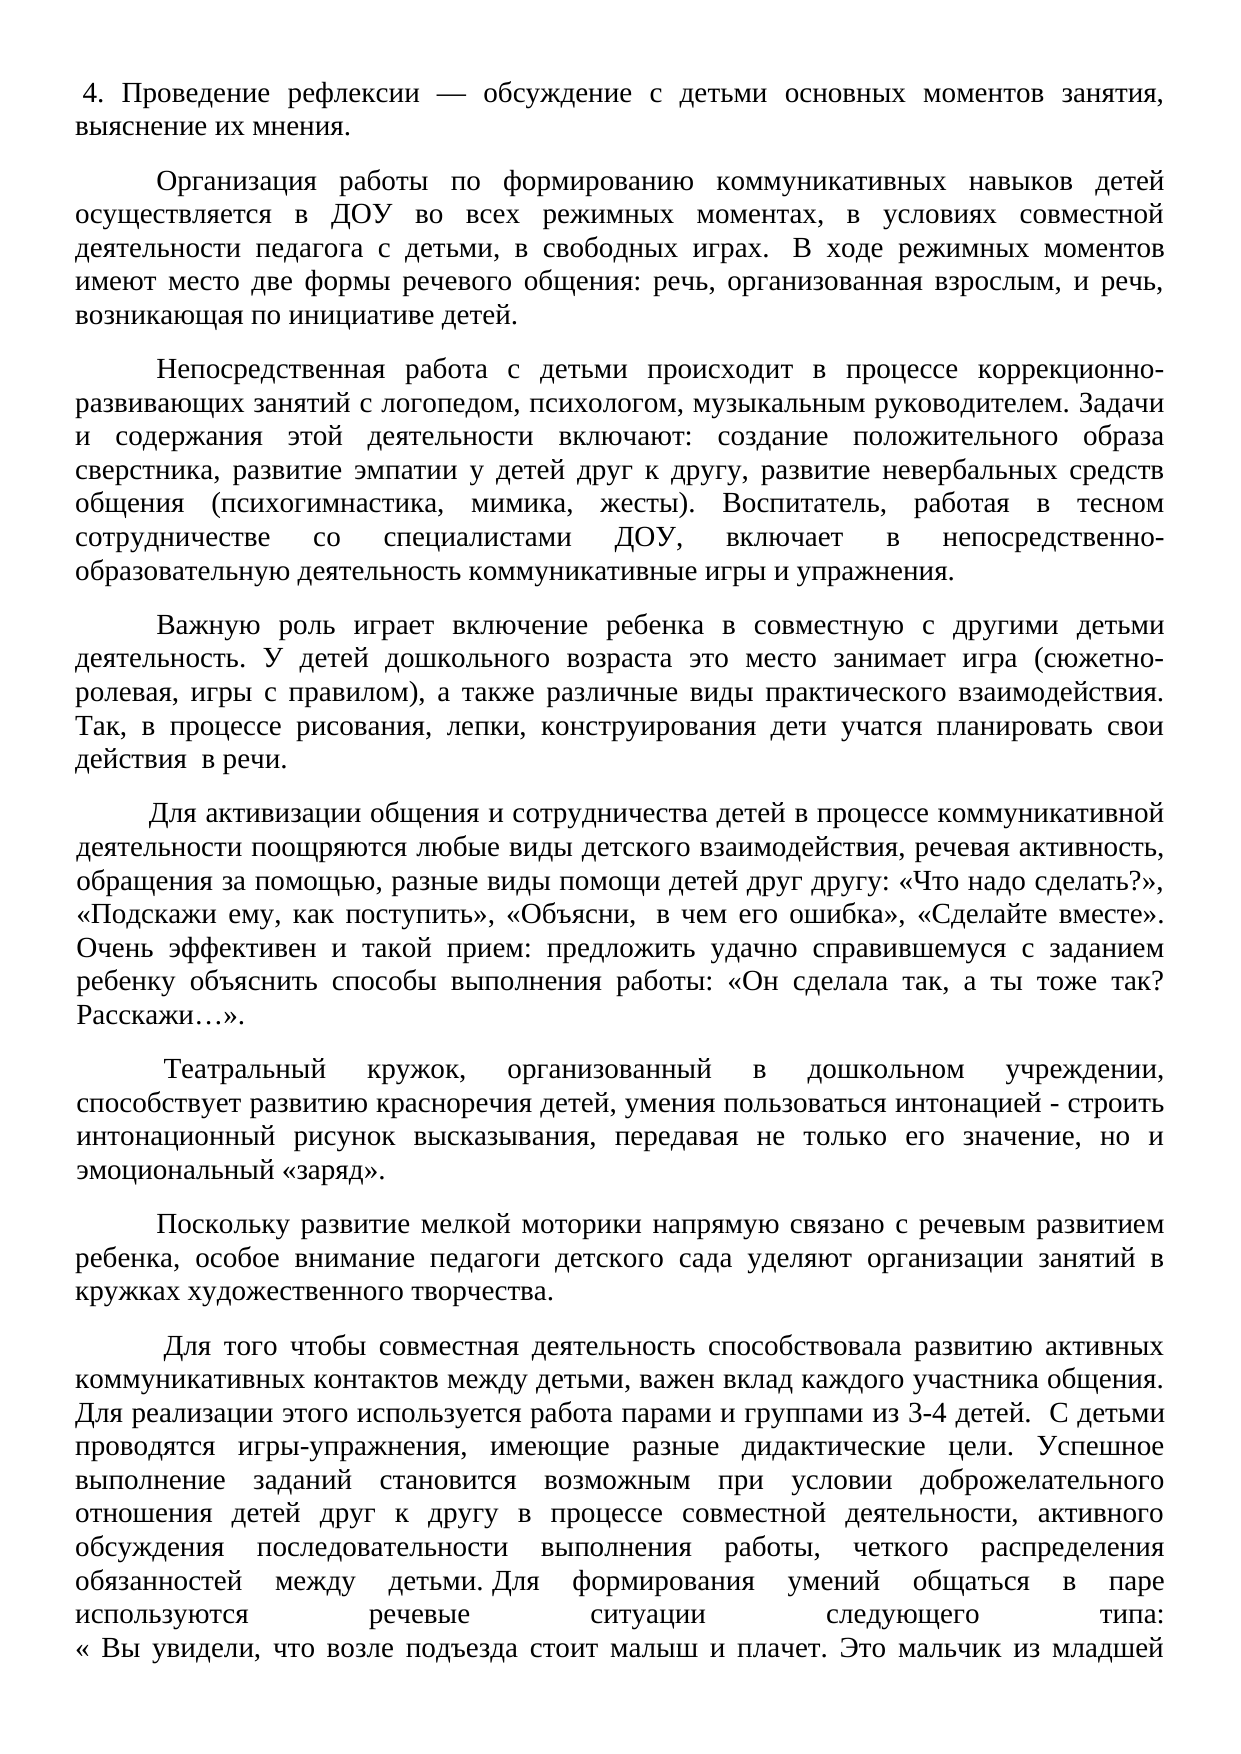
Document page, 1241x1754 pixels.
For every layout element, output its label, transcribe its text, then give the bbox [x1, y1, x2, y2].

text Для активизации общения и сотрудничества детей в процессе коммуникативной деятельности поощряются любые виды детского взаимодействия, речевая активность, обращения за помощью, разные виды помощи детей друг другу: «Что надо сделать?», «Подскажи ему, как поступить», «Объясни, в чем его ошибка», «Сделайте вместе». Очень эффективен и такой прием: предложить удачно справившемуся с заданием ребенку объяснить способы выполнения работы: «Он сделала так, а ты тоже так? Расскажи…». [76, 796, 1165, 1030]
text 4. Проведение рефлексии — обсуждение с детьми основных моментов занятия, выяснение их мнения. [75, 75, 1165, 142]
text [75, 1328, 1165, 1663]
text Непосредственная работа с детьми происходит в процессе коррекционно-развивающих занятий с логопедом, психологом, музыкальным руководителем. Задачи и содержания этой деятельности включают: создание положительного образа сверстника, развитие эмпатии у детей друг к другу, развитие невербальных средств общения (психогимнастика, мимика, жесты). Воспитатель, работая в тесном сотрудничестве со специалистами ДОУ, включает в непосредственно-образовательную деятельность коммуникативные игры и упражнения. [75, 351, 1165, 586]
text Важную роль играет включение ребенка в совместную с другими детьми деятельность. У детей дошкольного возраста это место занимает игра (сюжетно-ролевая, игры с правилом), а также различные виды практического взаимодействия. Так, в процессе рисования, лепки, конструирования дети учатся планировать свои действия в речи. [75, 607, 1165, 775]
text Поскольку развитие мелкой моторики напрямую связано с речевым развитием ребенка, особое внимание педагоги детского сада уделяют организации занятий в кружках художественного творчества. [75, 1206, 1165, 1307]
text Театральный кружок, организованный в дошкольном учреждении, способствует развитию красноречия детей, умения пользоваться интонацией - строить интонационный рисунок высказывания, передавая не только его значение, но и эмоциональный «заряд». [76, 1051, 1165, 1185]
text Организация работы по формированию коммуникативных навыков детей осуществляется в ДОУ во всех режимных моментах, в условиях совместной деятельности педагога с детьми, в свободных играх. В ходе режимных моментов имеют место две формы речевого общения: речь, организованная взрослым, и речь, возникающая по инициативе детей. [75, 163, 1165, 331]
